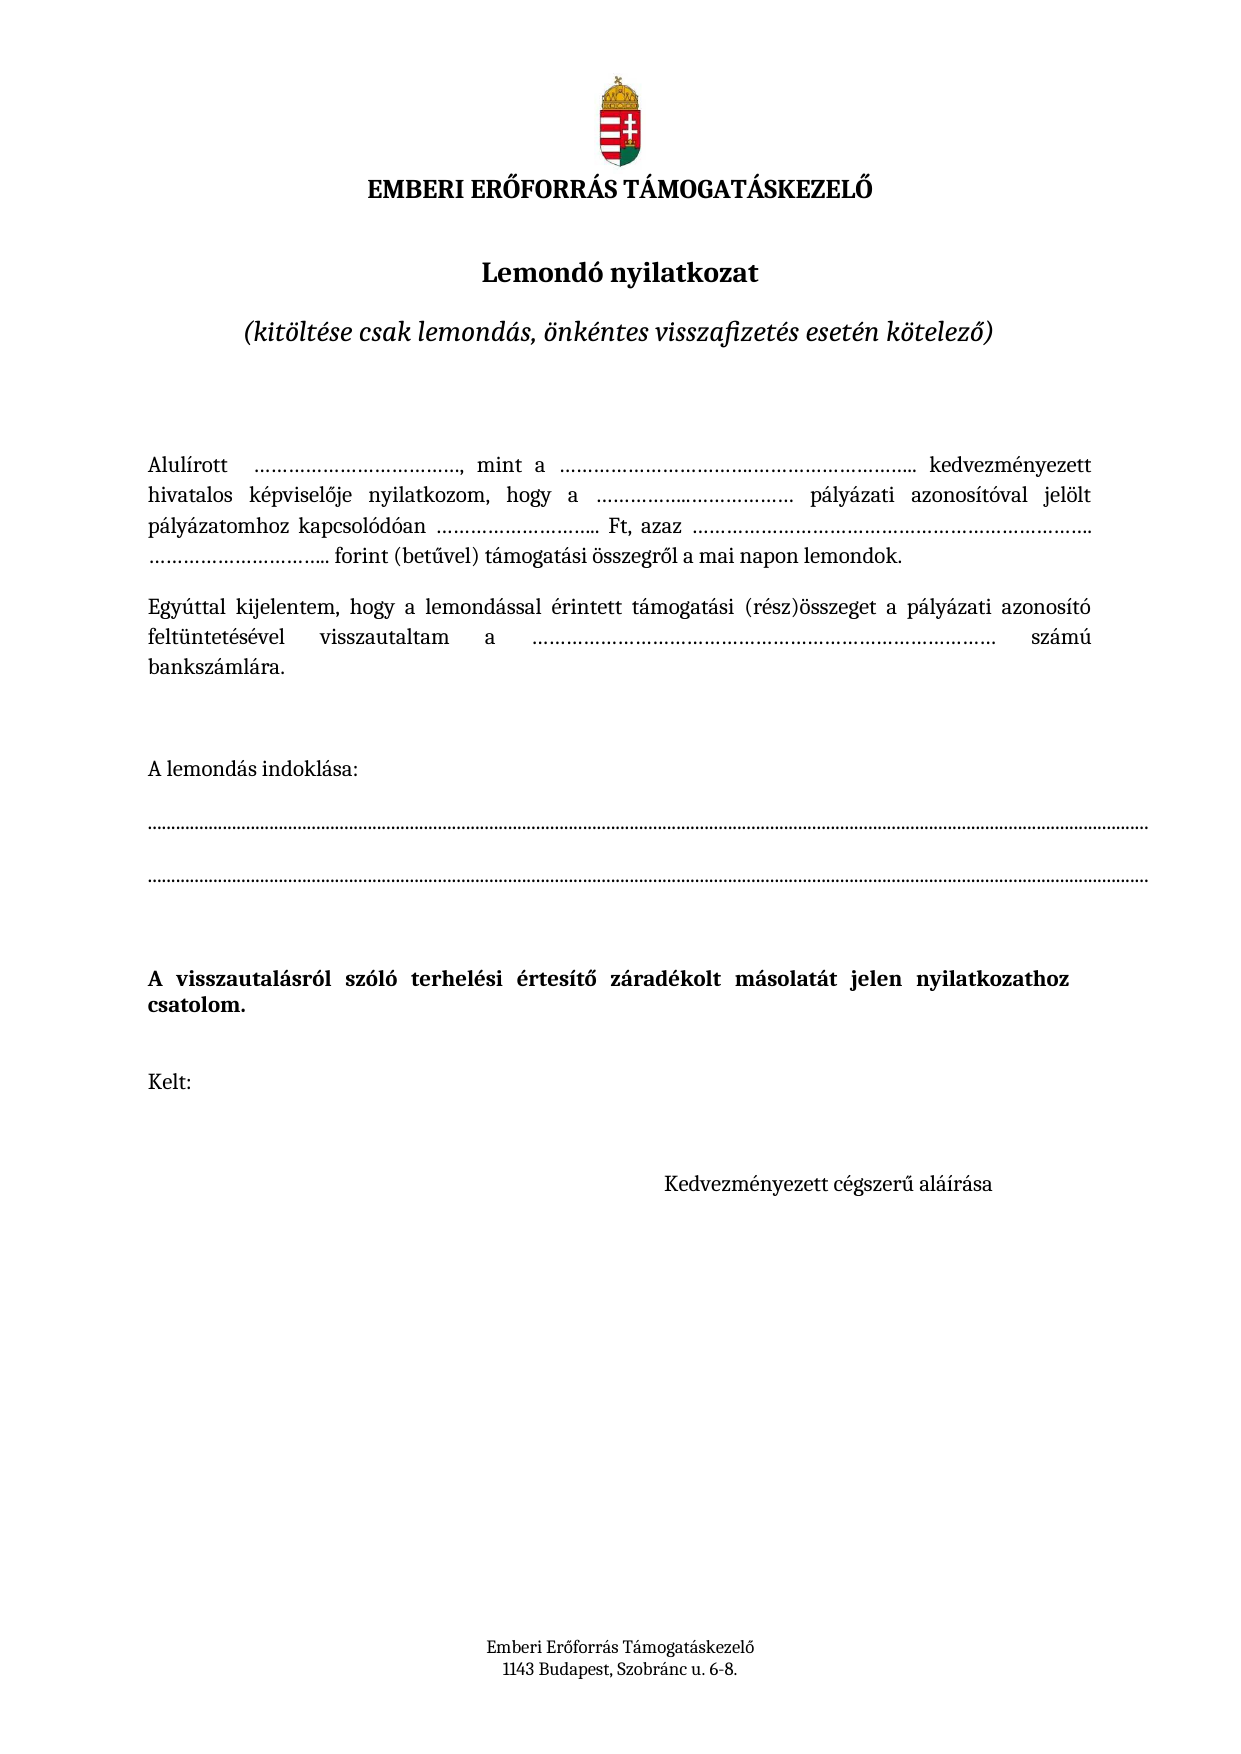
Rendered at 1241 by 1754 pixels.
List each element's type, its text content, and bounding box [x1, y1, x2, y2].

text A lemondás indoklása: [148, 756, 1093, 783]
text A visszautalásról szóló terhelési értesítő záradékolt másolatát jelen nyilatkozathoz csatolom. [148, 965, 1070, 1018]
text Egyúttal kijelentem, hogy a lemondással érintett támogatási (rész)összeget a pályázati azonosító feltüntetésével visszautaltam a ……………………………………………………………………… számú bankszámlára. [148, 594, 1093, 681]
text Kelt: [148, 1069, 1070, 1096]
text Kedvezményezett cégszerű aláírása [590, 1171, 1093, 1198]
picture [594, 73, 646, 174]
text Alulírott ………………………………, mint a …………………………….……………………….. kedvezményezett hivatalos képviselője nyilatkozom, hogy a ……………..……………… pályázati azonosítóval jelölt pályázatomhoz kapcsolódóan ……………………….. Ft, azaz …………………………………………………………….………………………….. forint (betűvel) támogatási összegről a mai napon lemondok. [148, 452, 1093, 569]
text (kitöltése csak lemondás, önkéntes visszafizetés esetén kötelező) [148, 315, 1093, 349]
text Lemondó nyilatkozat [148, 256, 1093, 289]
